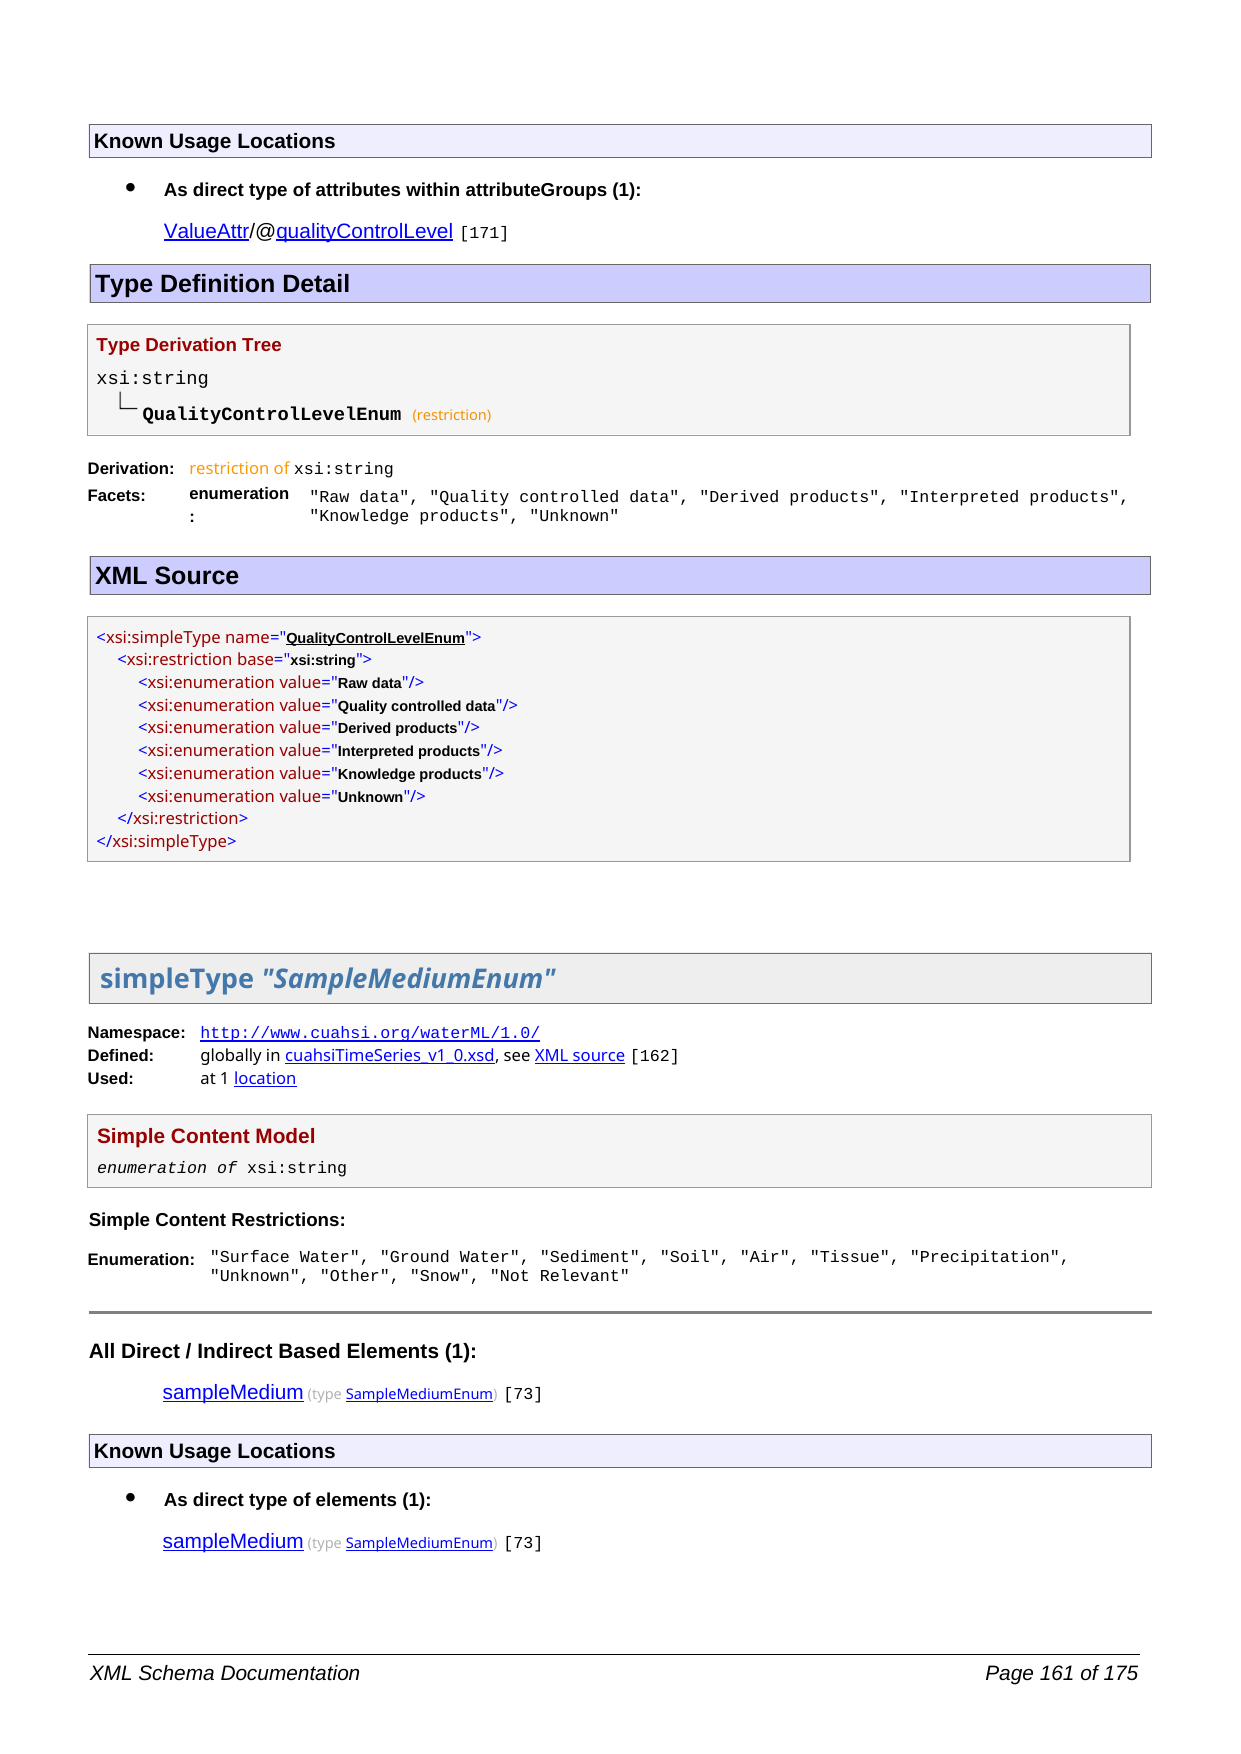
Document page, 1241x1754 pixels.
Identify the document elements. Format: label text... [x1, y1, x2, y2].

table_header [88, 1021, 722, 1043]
subtitle Known Usage Locations [90, 1435, 1151, 1467]
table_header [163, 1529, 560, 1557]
subtitle Type Definition Detail [91, 265, 1150, 302]
subtitle As direct type of elements (1): [126, 1489, 1152, 1512]
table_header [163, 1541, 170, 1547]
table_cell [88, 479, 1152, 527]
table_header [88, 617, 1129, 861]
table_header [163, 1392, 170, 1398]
subtitle As direct type of attributes within attributeGroups (1): [126, 179, 1152, 202]
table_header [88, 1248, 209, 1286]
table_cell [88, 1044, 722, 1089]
subtitle Simple Content Restrictions: [88, 1209, 1152, 1231]
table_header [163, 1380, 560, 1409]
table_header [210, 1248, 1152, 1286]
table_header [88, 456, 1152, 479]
subtitle XML Source [91, 557, 1150, 594]
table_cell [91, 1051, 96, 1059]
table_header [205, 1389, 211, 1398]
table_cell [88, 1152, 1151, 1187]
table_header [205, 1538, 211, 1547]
subtitle Known Usage Locations [90, 125, 1151, 157]
picture [118, 390, 143, 413]
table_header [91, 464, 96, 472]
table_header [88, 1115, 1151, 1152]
subtitle All Direct / Indirect Based Elements (1): [88, 1339, 1152, 1363]
subtitle simpleType "SampleMediumEnum" [90, 954, 1151, 1003]
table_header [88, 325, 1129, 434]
text ValueAttr/@qualityControlLevel [157] [163, 218, 1152, 243]
